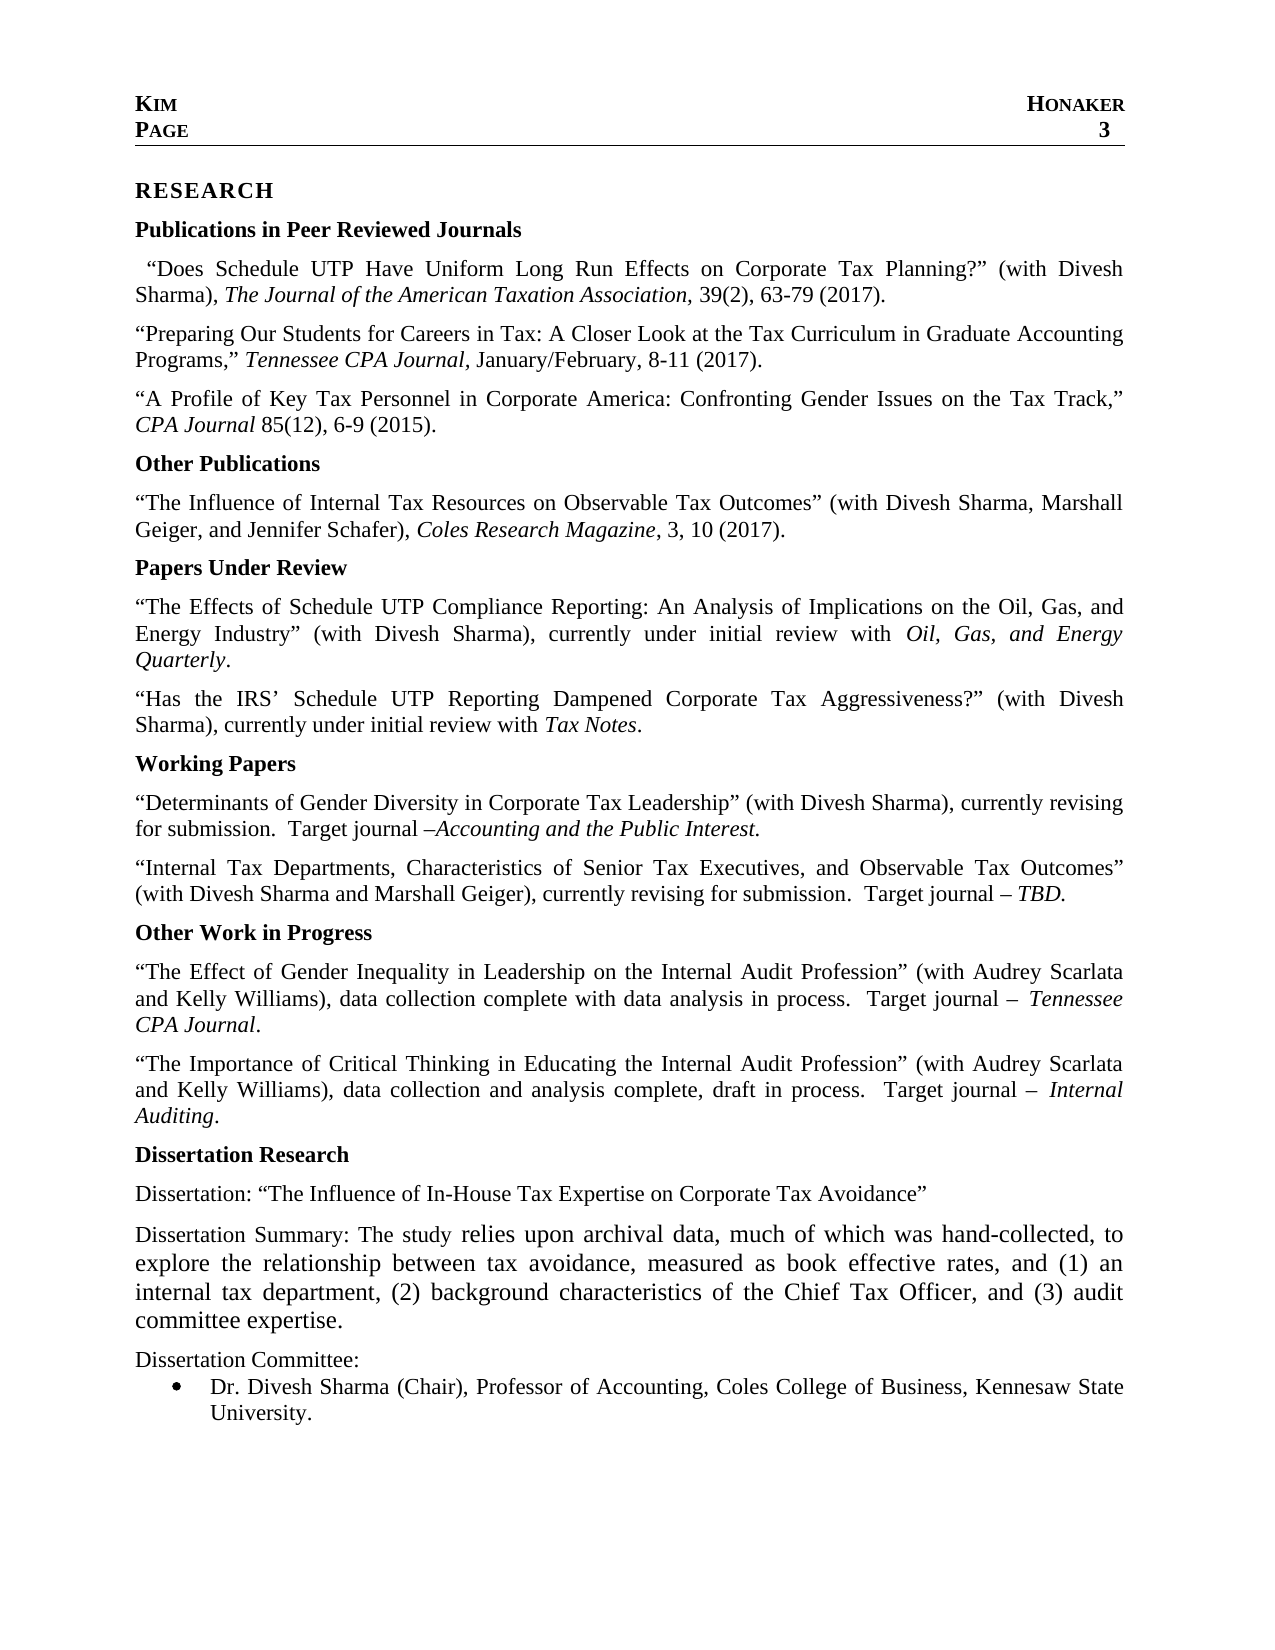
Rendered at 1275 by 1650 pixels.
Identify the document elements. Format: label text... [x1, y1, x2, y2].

text “The Influence of Internal Tax Resources on Observable Tax Outcomes” (with Divesh Sharma, Marshall Geiger, and Jennifer Schafer), Coles Research Magazine, 3, 10 (2017). [135, 489, 1125, 542]
text “Determinants of Gender Diversity in Corporate Tax Leadership” (with Divesh Sharma), currently revising for submission. Target journal –Accounting and the Public Interest. [135, 789, 1125, 842]
text Publications in Peer Reviewed Journals [135, 216, 1125, 242]
text Papers Under Review [135, 554, 1125, 581]
text “Internal Tax Departments, Characteristics of Senior Tax Executives, and Observable Tax Outcomes” (with Divesh Sharma and Marshall Geiger), currently revising for submission. Target journal – TBD. [135, 854, 1125, 907]
list Dr. Divesh Sharma (Chair), Professor of Accounting, Coles College of Business, Kennesaw State University. [172, 1373, 1125, 1426]
text Dissertation Research [135, 1141, 1125, 1168]
text Dissertation: “The Influence of In-House Tax Expertise on Corporate Tax Avoidance” [135, 1180, 1125, 1207]
title RESEARCH [135, 177, 1125, 203]
text “The Importance of Critical Thinking in Educating the Internal Audit Profession” (with Audrey Scarlata and Kelly Williams), data collection and analysis complete, draft in process. Target journal – Internal Auditing. [135, 1050, 1125, 1129]
text “The Effects of Schedule UTP Compliance Reporting: An Analysis of Implications on the Oil, Gas, and Energy Industry” (with Divesh Sharma), currently under initial review with Oil, Gas, and Energy Quarterly. [135, 593, 1125, 672]
text “Has the IRS’ Schedule UTP Reporting Dampened Corporate Tax Aggressiveness?” (with Divesh Sharma), currently under initial review with Tax Notes. [135, 685, 1125, 738]
text Dissertation Committee: [135, 1347, 1125, 1373]
text “The Effect of Gender Inequality in Leadership on the Internal Audit Profession” (with Audrey Scarlata and Kelly Williams), data collection complete with data analysis in process. Target journal – Tennessee CPA Journal. [135, 958, 1125, 1037]
text “Does Schedule UTP Have Uniform Long Run Effects on Corporate Tax Planning?” (with Divesh Sharma), The Journal of the American Taxation Association, 39(2), 63-79 (2017). [135, 255, 1125, 307]
text Other Publications [135, 450, 1125, 477]
text Other Work in Progress [135, 919, 1125, 946]
text Working Papers [135, 750, 1125, 776]
text “Preparing Our Students for Careers in Tax: A Closer Look at the Tax Curriculum in Graduate Accounting Programs,” Tennessee CPA Journal, January/February, 8-11 (2017). [135, 320, 1125, 373]
text Dissertation Summary: The study relies upon archival data, much of which was hand-collected, to explore the relationship between tax avoidance, measured as book effective rates, and (1) an internal tax department, (2) background characteristics of the Chief Tax Officer, and (3) audit committee expertise. [135, 1219, 1125, 1334]
text “A Profile of Key Tax Personnel in Corporate America: Confronting Gender Issues on the Tax Track,” CPA Journal 85(12), 6-9 (2015). [135, 385, 1125, 438]
